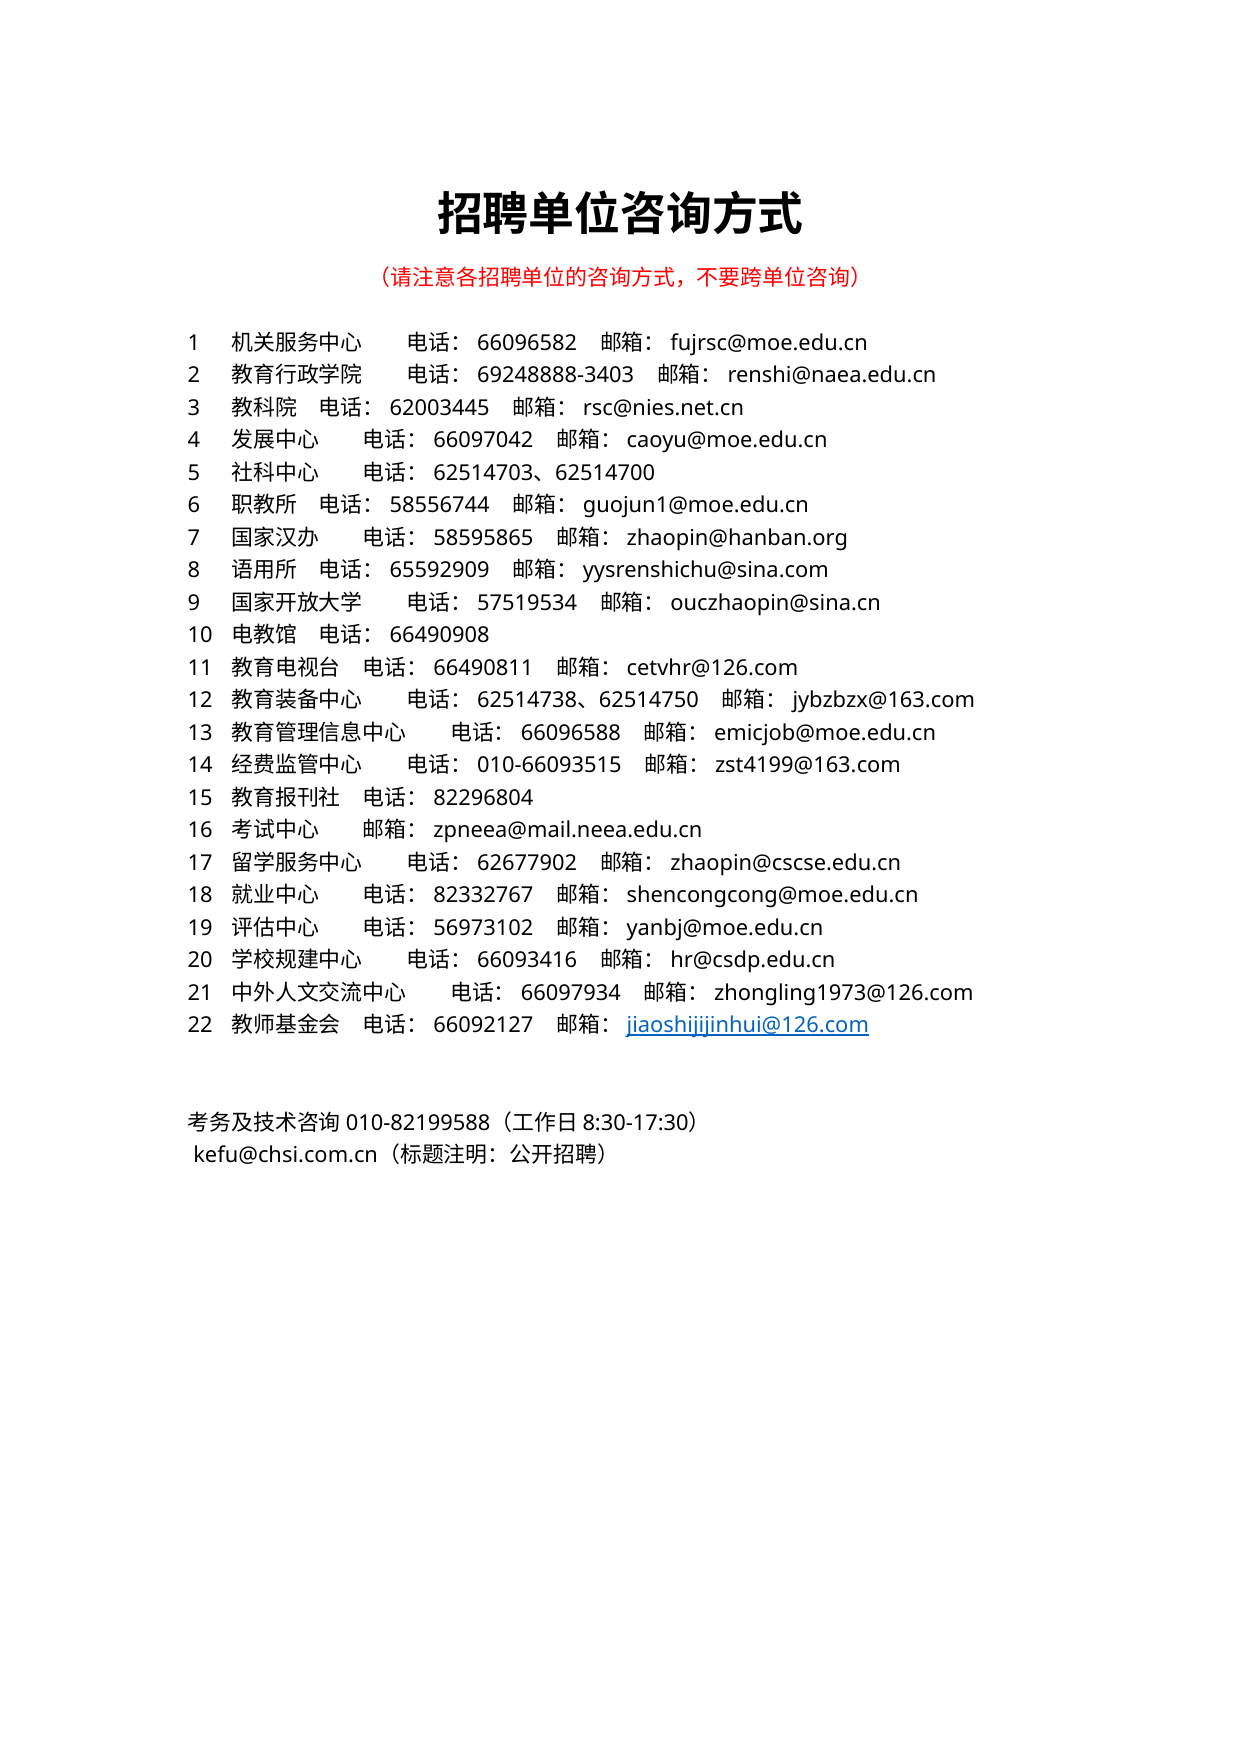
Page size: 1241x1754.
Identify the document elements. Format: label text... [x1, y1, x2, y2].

text 9 国家开放大学 电话： 57519534 邮箱： ouczhaopin@sina.cn [187, 584, 1053, 617]
text 13 教育管理信息中心 电话： 66096588 邮箱： emicjob@moe.edu.cn [187, 714, 1053, 747]
text 16 考试中心 邮箱： zpneea@mail.neea.edu.cn [187, 812, 1053, 844]
text 2 教育行政学院 电话： 69248888-3403 邮箱： renshi@naea.edu.cn [187, 357, 1053, 389]
text 14 经费监管中心 电话： 010-66093515 邮箱： zst4199@163.com [187, 747, 1053, 779]
text 8 语用所 电话： 65592909 邮箱： yysrenshichu@sina.com [187, 552, 1053, 584]
text 22 教师基金会 电话： 66092127 邮箱： jiaoshijijinhui@126.com [187, 1007, 1053, 1039]
text 5 社科中心 电话： 62514703、62514700 [187, 454, 1053, 487]
text 7 国家汉办 电话： 58595865 邮箱： zhaopin@hanban.org [187, 519, 1053, 552]
text 18 就业中心 电话： 82332767 邮箱： shencongcong@moe.edu.cn [187, 877, 1053, 909]
text 21 中外人文交流中心 电话： 66097934 邮箱： zhongling1973@126.com [187, 974, 1053, 1007]
text 3 教科院 电话： 62003445 邮箱： rsc@nies.net.cn [187, 389, 1053, 422]
text 12 教育装备中心 电话： 62514738、62514750 邮箱： jybzbzx@163.com [187, 682, 1053, 714]
text 招聘单位咨询方式 [187, 162, 1053, 259]
text 1 机关服务中心 电话： 66096582 邮箱： fujrsc@moe.edu.cn [187, 324, 1053, 357]
text 20 学校规建中心 电话： 66093416 邮箱： hr@csdp.edu.cn [187, 942, 1053, 974]
text 17 留学服务中心 电话： 62677902 邮箱： zhaopin@cscse.edu.cn [187, 844, 1053, 877]
text 15 教育报刊社 电话： 82296804 [187, 779, 1053, 812]
text 11 教育电视台 电话： 66490811 邮箱： cetvhr@126.com [187, 649, 1053, 682]
text 4 发展中心 电话： 66097042 邮箱： caoyu@moe.edu.cn [187, 422, 1053, 454]
text 10 电教馆 电话： 66490908 [187, 617, 1053, 649]
text 考务及技术咨询 010-82199588（工作日8:30-17:30） [187, 1104, 1053, 1137]
text （请注意各招聘单位的咨询方式，不要跨单位咨询） [187, 259, 1053, 292]
text 19 评估中心 电话： 56973102 邮箱： yanbj@moe.edu.cn [187, 909, 1053, 942]
text kefu@chsi.com.cn（标题注明：公开招聘） [187, 1137, 1053, 1169]
text 6 职教所 电话： 58556744 邮箱： guojun1@moe.edu.cn [187, 487, 1053, 519]
